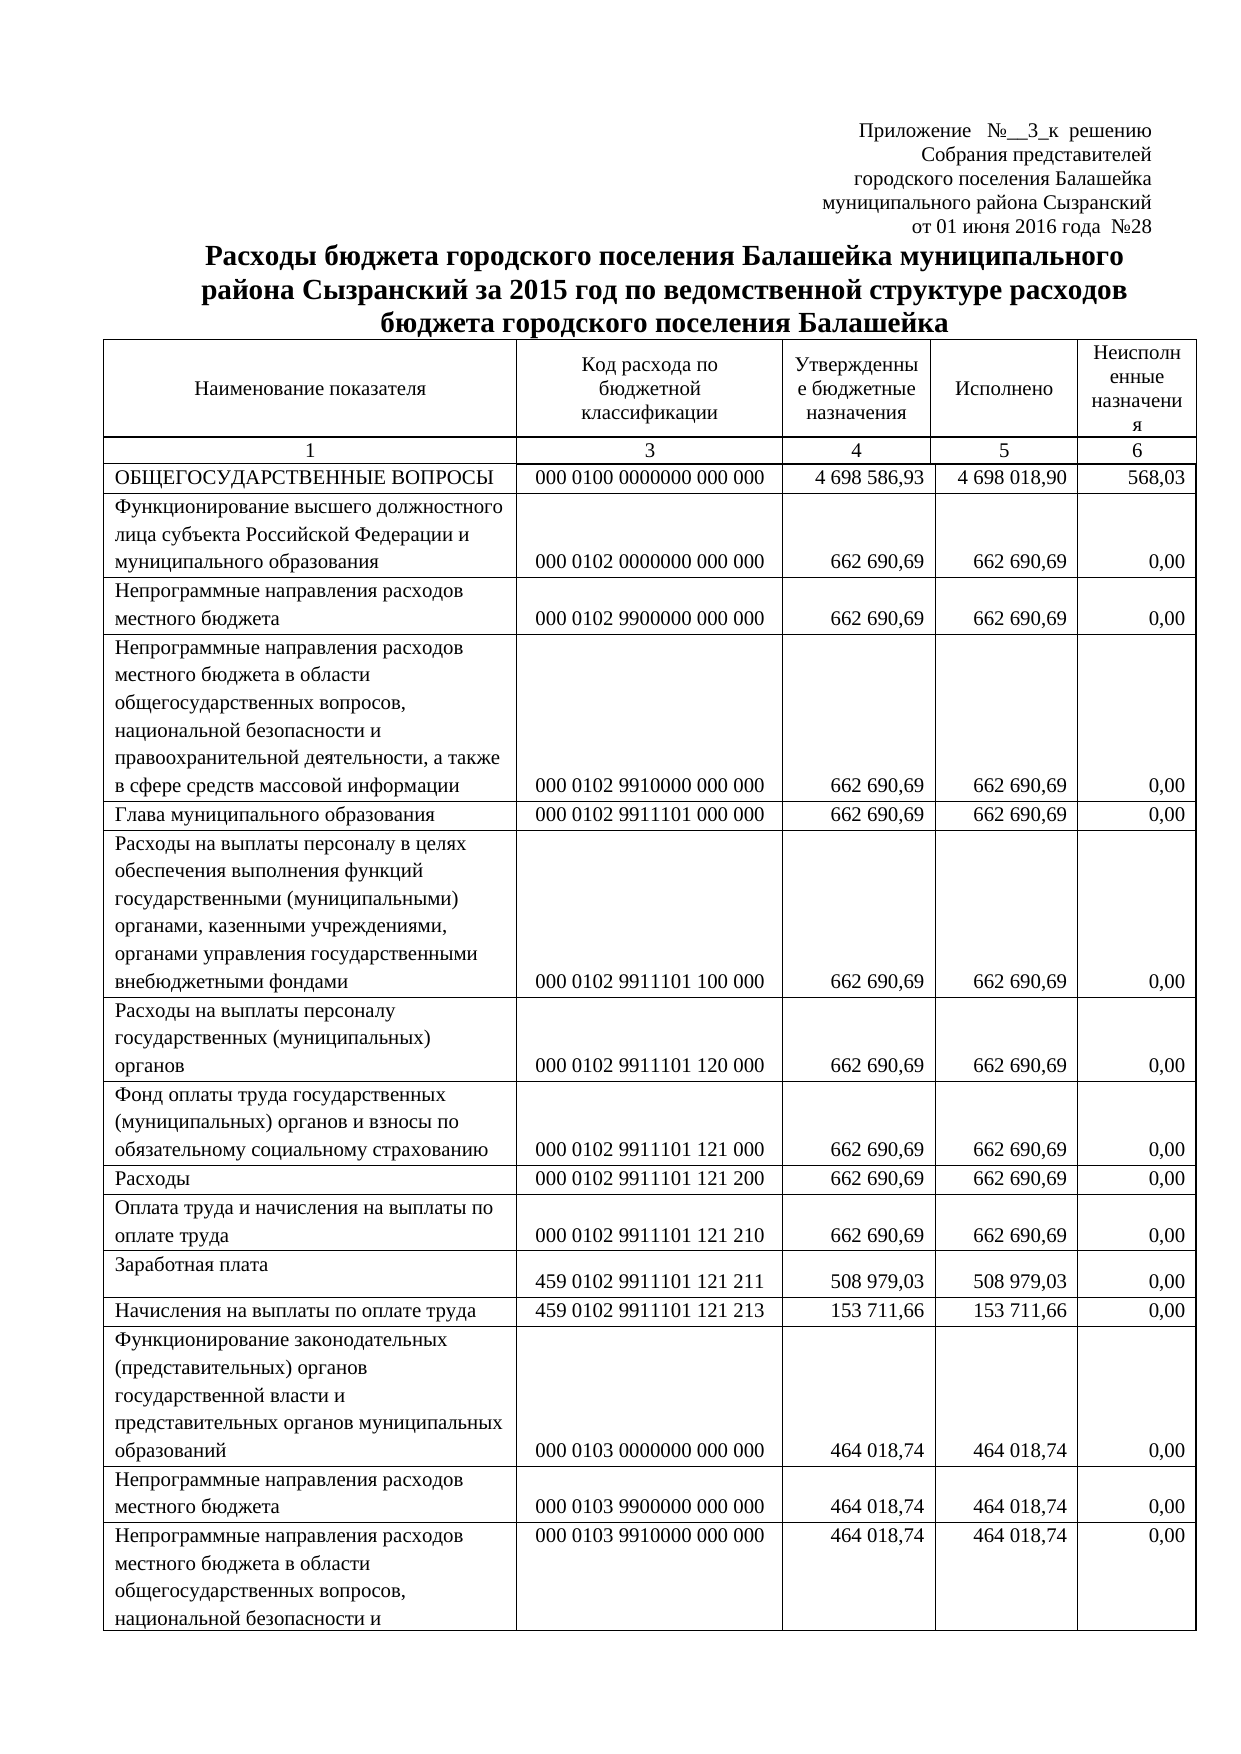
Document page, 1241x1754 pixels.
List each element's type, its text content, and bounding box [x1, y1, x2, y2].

table_cell 662 690,69 [783, 998, 935, 1081]
table_header Неисполненные назначения [1078, 340, 1196, 436]
table_cell 662 690,69 [936, 1195, 1077, 1250]
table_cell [517, 1523, 782, 1630]
table_cell 0,00 [1078, 1166, 1195, 1194]
table_cell 1 [104, 438, 516, 463]
table_cell 000 0102 9911101 000 000 [517, 802, 782, 829]
table_cell Расходы на выплаты персоналу в целях обеспечения выполнения функций государственными (муниципальными) органами, казенными учреждениями, органами управления государственными внебюджетными фондами [104, 831, 516, 997]
table_cell 0,00 [1078, 831, 1195, 997]
table_cell 464 018,74 [936, 1523, 1077, 1630]
table_cell 459 0102 9911101 121 211 [517, 1251, 782, 1297]
table_cell Оплата труда и начисления на выплаты по оплате труда [104, 1195, 516, 1250]
table_cell 0,00 [1078, 1082, 1195, 1165]
table_cell 662 690,69 [783, 802, 935, 829]
table_cell 464 018,74 [783, 1467, 935, 1522]
table_cell ОБЩЕГОСУДАРСТВЕННЫЕ ВОПРОСЫ [104, 464, 516, 493]
table_cell 0,00 [1078, 1327, 1195, 1466]
table_header Код расхода по бюджетной классификации [517, 340, 782, 436]
table_cell Расходы на выплаты персоналу государственных (муниципальных) органов [104, 998, 516, 1081]
table_cell 459 0102 9911101 121 213 [517, 1298, 782, 1326]
table_cell 000 0102 9911101 100 000 [517, 831, 782, 997]
table_cell 000 0102 9911101 121 000 [517, 1082, 782, 1165]
table_cell 0,00 [1078, 802, 1195, 829]
table_cell 5 [931, 438, 1077, 463]
table_cell Непрограммные направления расходов местного бюджета [104, 1467, 516, 1522]
table_cell 0,00 [1078, 635, 1195, 801]
table_cell 000 0100 0000000 000 000 [517, 465, 782, 493]
table_cell Заработная плата [104, 1251, 516, 1297]
table_cell 508 979,03 [936, 1251, 1077, 1297]
text от 01 июня 2016 года №28 [177, 214, 1152, 238]
table_cell 662 690,69 [783, 635, 935, 801]
text муниципального района Сызранский [177, 190, 1152, 214]
table_cell 153 711,66 [783, 1298, 935, 1326]
table_cell 662 690,69 [936, 578, 1077, 634]
table_cell 0,00 [1078, 1523, 1195, 1630]
table_cell 662 690,69 [936, 802, 1077, 829]
table_cell Фонд оплаты труда государственных (муниципальных) органов и взносы по обязательному социальному страхованию [104, 1082, 516, 1165]
table_cell 000 0102 9911101 120 000 [517, 998, 782, 1081]
table_header Исполнено [931, 340, 1077, 436]
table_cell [104, 1523, 516, 1630]
text Приложение №__3_к решению [177, 118, 1152, 142]
table_cell 000 0102 9900000 000 000 [517, 578, 782, 634]
table_cell 662 690,69 [936, 1166, 1077, 1194]
table_cell 0,00 [1078, 494, 1195, 577]
table_cell 464 018,74 [936, 1327, 1077, 1466]
table_cell 568,03 [1078, 465, 1195, 493]
table_cell 3 [517, 438, 782, 463]
text Расходы бюджета городского поселения Балашейка муниципального района Сызранский за 2015 год по ведомственной структуре расходов бюджета городского поселения Балашейка [177, 238, 1152, 339]
table_cell 662 690,69 [936, 998, 1077, 1081]
table_cell 464 018,74 [783, 1523, 935, 1630]
table_cell Расходы [104, 1166, 516, 1194]
table_cell 0,00 [1078, 1298, 1195, 1326]
table_cell 662 690,69 [783, 494, 935, 577]
table_cell 4 698 586,93 [783, 465, 935, 493]
table_cell 464 018,74 [936, 1467, 1077, 1522]
table_cell 000 0102 9911101 121 200 [517, 1166, 782, 1194]
table_cell Непрограммные направления расходов местного бюджета [104, 578, 516, 634]
table_header Наименование показателя [104, 340, 516, 436]
table_cell 662 690,69 [936, 831, 1077, 997]
text Собрания представителей [177, 142, 1152, 166]
table_cell 4 698 018,90 [936, 465, 1077, 493]
table_cell 662 690,69 [783, 831, 935, 997]
table_cell 662 690,69 [936, 494, 1077, 577]
table_cell 000 0102 0000000 000 000 [517, 494, 782, 577]
text городского поселения Балашейка [177, 166, 1152, 190]
table_cell 153 711,66 [936, 1298, 1077, 1326]
table_cell 662 690,69 [936, 635, 1077, 801]
table_cell 508 979,03 [783, 1251, 935, 1297]
table_cell 000 0103 0000000 000 000 [517, 1327, 782, 1466]
table_cell 0,00 [1078, 1467, 1195, 1522]
table_cell 0,00 [1078, 578, 1195, 634]
table_cell 662 690,69 [783, 1082, 935, 1165]
table_cell 6 [1078, 438, 1196, 463]
table_cell Начисления на выплаты по оплате труда [104, 1298, 516, 1326]
table_cell 000 0102 9911101 121 210 [517, 1195, 782, 1250]
table_cell 000 0102 9910000 000 000 [517, 635, 782, 801]
table_cell 464 018,74 [783, 1327, 935, 1466]
table_cell Функционирование высшего должностного лица субъекта Российской Федерации и муниципального образования [104, 494, 516, 577]
table_cell 662 690,69 [783, 1166, 935, 1194]
table_cell 0,00 [1078, 998, 1195, 1081]
table_cell 662 690,69 [783, 1195, 935, 1250]
table_cell Глава муниципального образования [104, 802, 516, 829]
table_cell Непрограммные направления расходов местного бюджета в области общегосударственных вопросов, национальной безопасности и правоохранительной деятельности, а также в сфере средств массовой информации [104, 635, 516, 801]
table_header Утвержденные бюджетные назначения [783, 340, 930, 436]
table_cell 0,00 [1078, 1195, 1195, 1250]
table_cell 4 [783, 438, 930, 463]
table_cell 0,00 [1078, 1251, 1195, 1297]
table_cell Функционирование законодательных (представительных) органов государственной власти и представительных органов муниципальных образований [104, 1327, 516, 1466]
table_cell 662 690,69 [783, 578, 935, 634]
table_cell 662 690,69 [936, 1082, 1077, 1165]
table_cell 000 0103 9900000 000 000 [517, 1467, 782, 1522]
